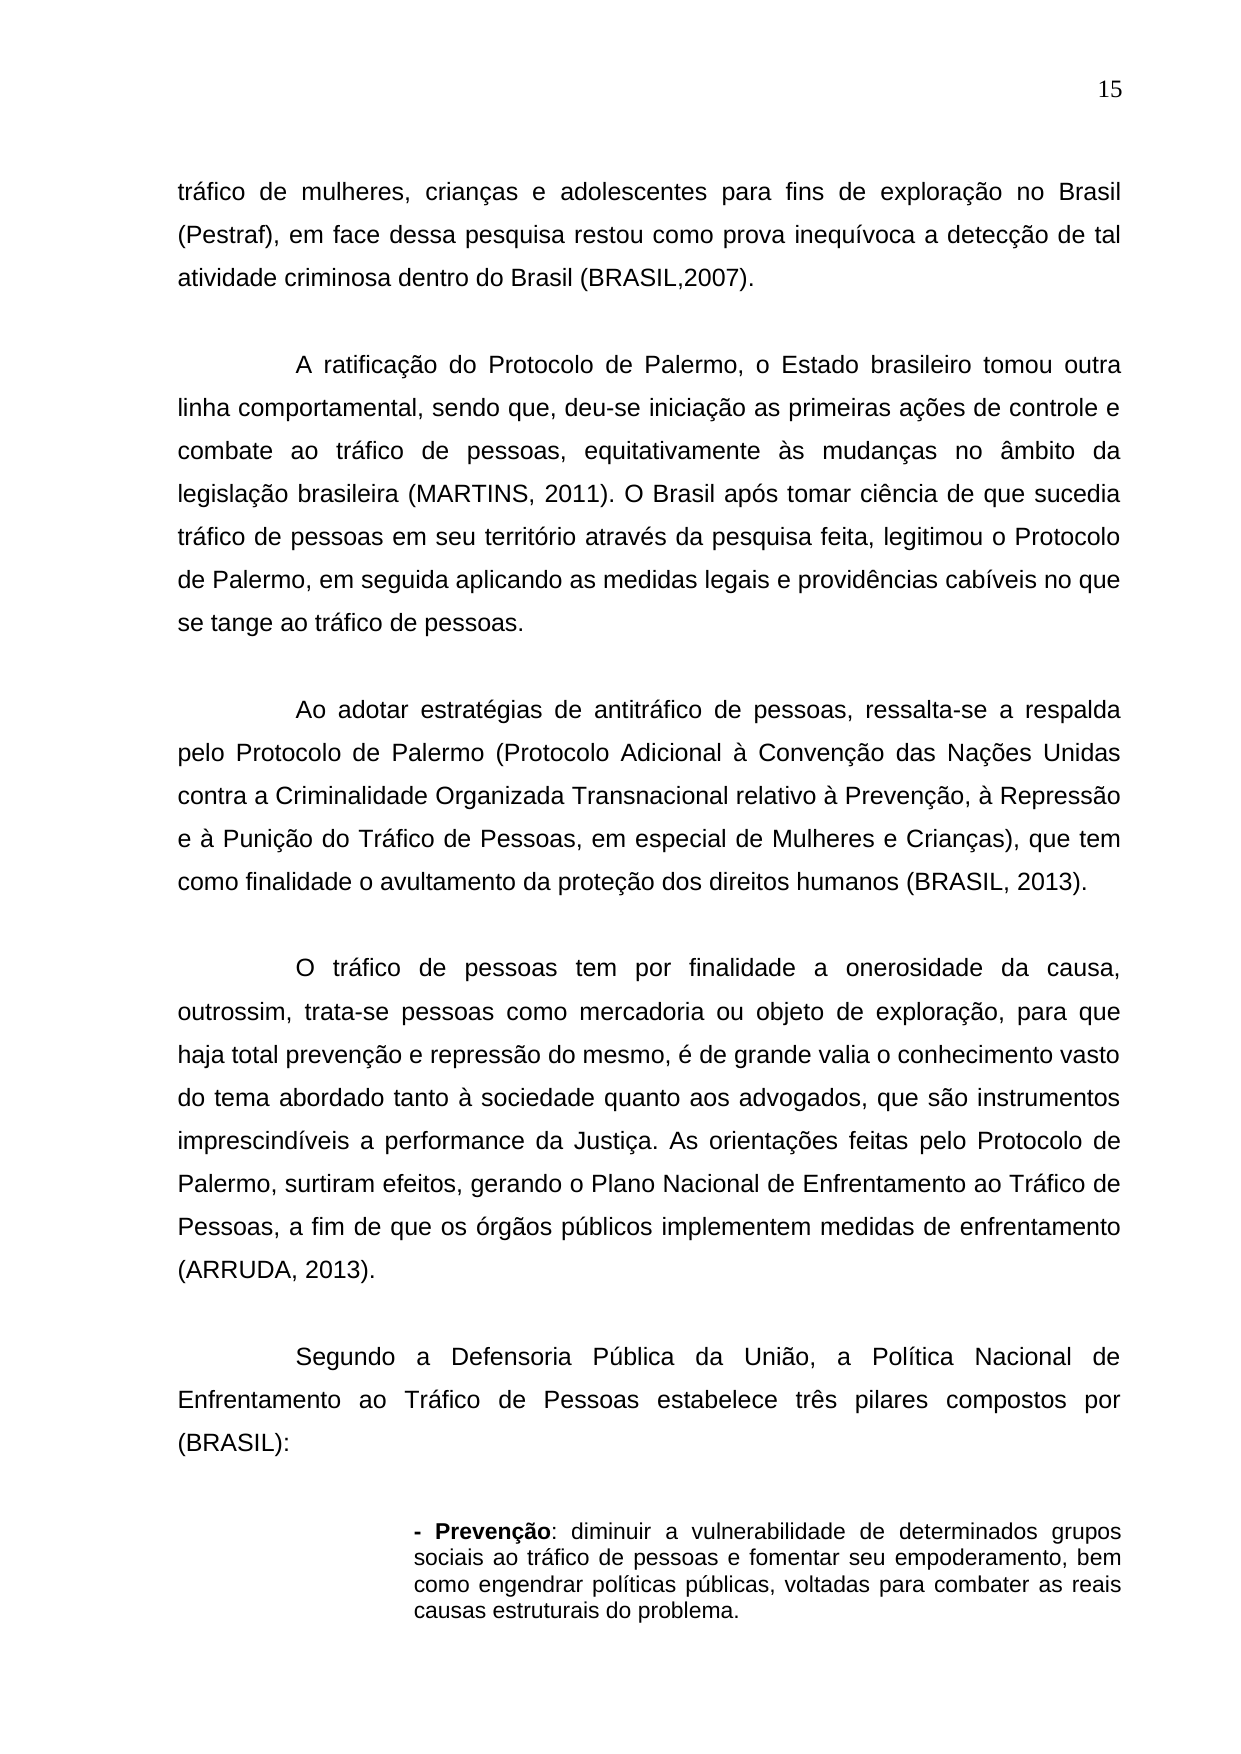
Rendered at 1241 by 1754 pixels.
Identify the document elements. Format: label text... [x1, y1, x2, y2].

text A ratificação do Protocolo de Palermo, o Estado brasileiro tomou outra linha comportamental, sendo que, deu-se iniciação as primeiras ações de controle e combate ao tráfico de pessoas, equitativamente às mudanças no âmbito da legislação brasileira (MARTINS, 2011). O Brasil após tomar ciência de que sucedia tráfico de pessoas em seu território através da pesquisa feita, legitimou o Protocolo de Palermo, em seguida aplicando as medidas legais e providências cabíveis no que se tange ao tráfico de pessoas. [177, 350, 1122, 637]
text O tráfico de pessoas tem por finalidade a onerosidade da causa, outrossim, trata-se pessoas como mercadoria ou objeto de exploração, para que haja total prevenção e repressão do mesmo, é de grande valia o conhecimento vasto do tema abordado tanto à sociedade quanto aos advogados, que são instrumentos imprescindíveis a performance da Justiça. As orientações feitas pelo Protocolo de Palermo, surtiram efeitos, gerando o Plano Nacional de Enfrentamento ao Tráfico de Pessoas, a fim de que os órgãos públicos implementem medidas de enfrentamento (ARRUDA, 2013). [177, 953, 1122, 1284]
text Ao adotar estratégias de antitráfico de pessoas, ressalta-se a respalda pelo Protocolo de Palermo (Protocolo Adicional à Convenção das Nações Unidas contra a Criminalidade Organizada Transnacional relativo à Prevenção, à Repressão e à Punição do Tráfico de Pessoas, em especial de Mulheres e Crianças), que tem como finalidade o avultamento da proteção dos direitos humanos (BRASIL, 2013). [177, 695, 1122, 896]
text Segundo a Defensoria Pública da União, a Política Nacional de Enfrentamento ao Tráfico de Pessoas estabelece três pilares compostos por (BRASIL): [177, 1342, 1122, 1457]
text - Prevenção: diminuir a vulnerabilidade de determinados grupos sociais ao tráfico de pessoas e fomentar seu empoderamento, bem como engendrar políticas públicas, voltadas para combater as reais causas estruturais do problema. [413, 1518, 1122, 1623]
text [177, 177, 1122, 292]
